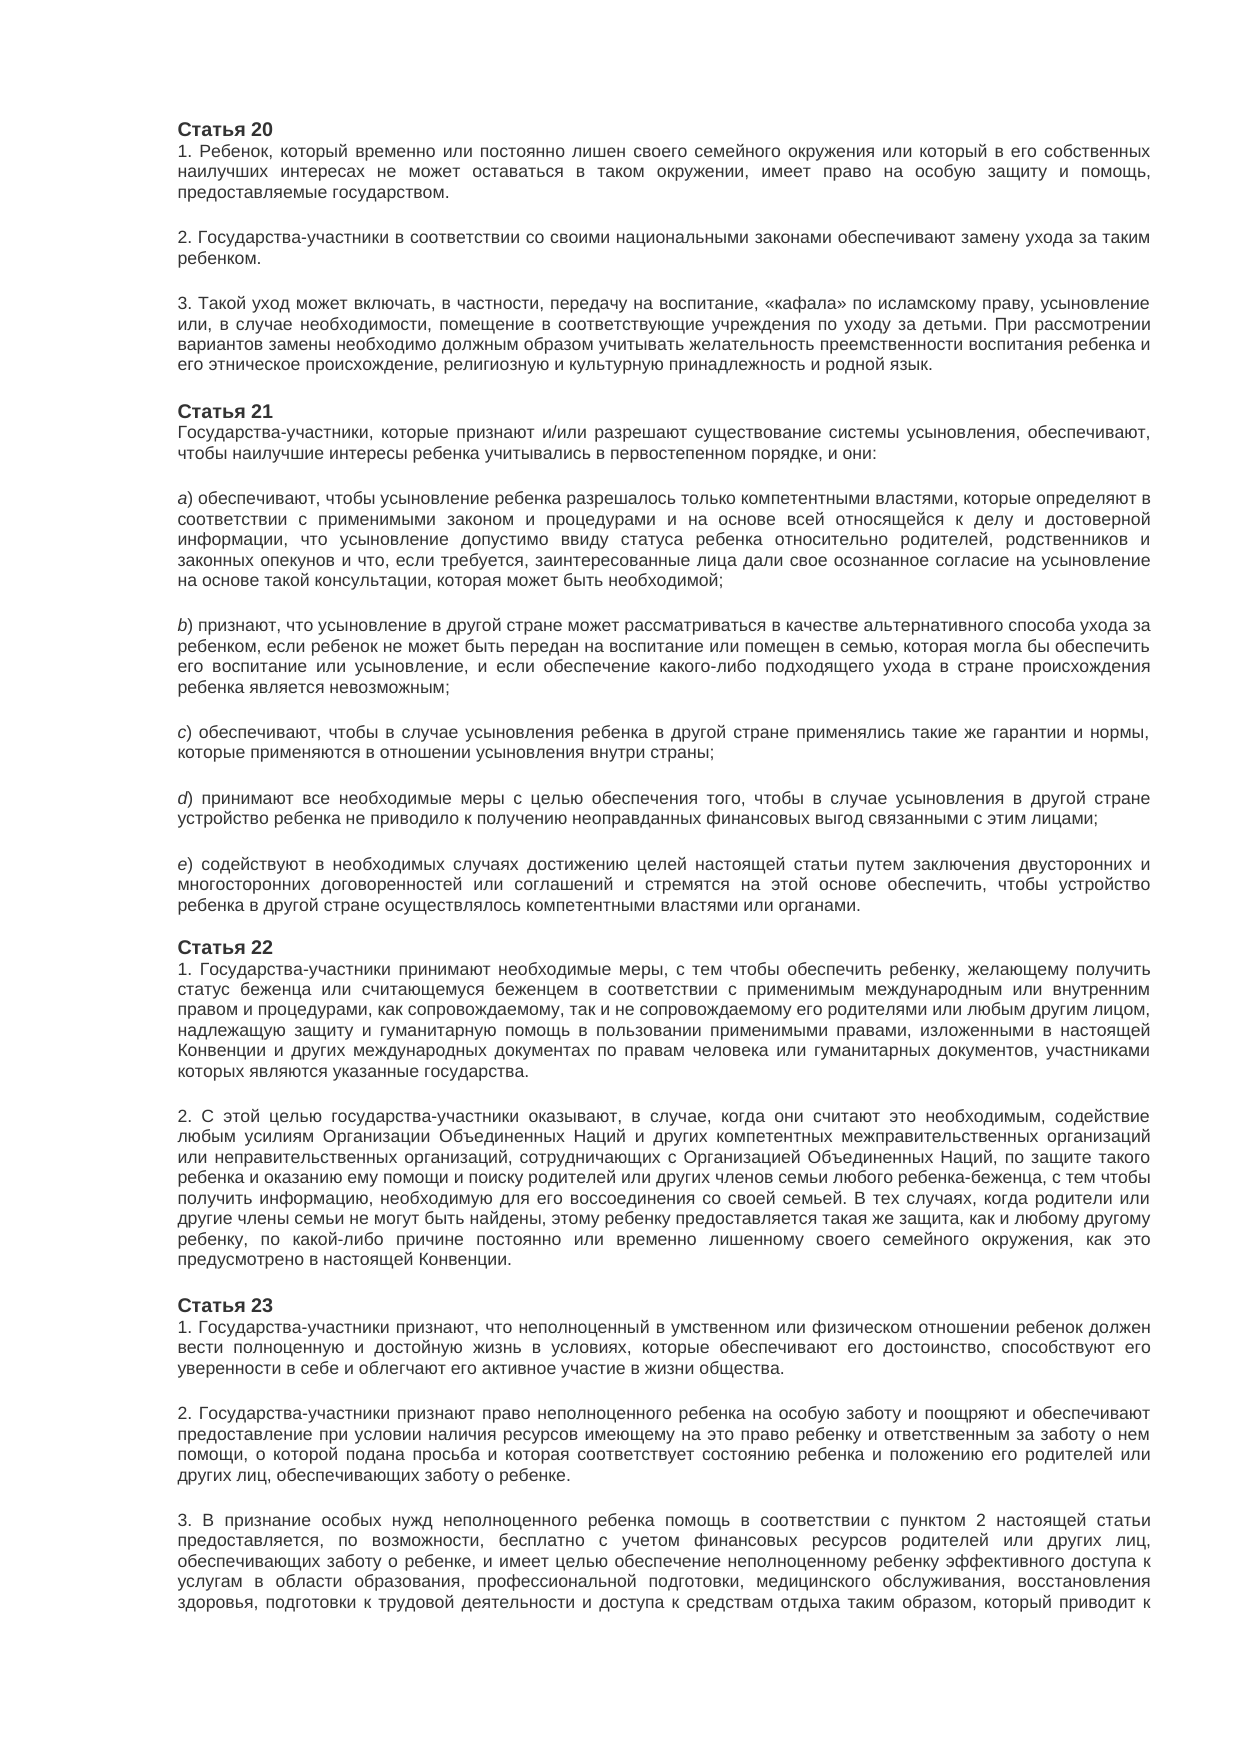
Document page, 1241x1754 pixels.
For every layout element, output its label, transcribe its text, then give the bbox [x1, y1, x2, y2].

text Статья 23 [177, 1294, 1152, 1317]
text Статья 20 [177, 118, 1152, 141]
text c) обеспечивают, чтобы в случае усыновления ребенка в другой стране применялись такие же гарантии и нормы, которые применяются в отношении усыновления внутри страны; [177, 722, 1152, 763]
text Государства-участники, которые признают и/или разрешают существование системы усыновления, обеспечивают, чтобы наилучшие интересы ребенка учитывались в первостепенном порядке, и они: [177, 422, 1152, 463]
text 3. Такой уход может включать, в частности, передачу на воспитание, «кафала» по исламскому праву, усыновление или, в случае необходимости, помещение в соответствующие учреждения по уходу за детьми. При рассмотрении вариантов замены необходимо должным образом учитывать желательность преемственности воспитания ребенка и его этническое происхождение, религиозную и культурную принадлежность и родной язык. [177, 293, 1152, 374]
text 1. Ребенок, который временно или постоянно лишен своего семейного окружения или который в его собственных наилучших интересах не может оставаться в таком окружении, имеет право на особую защиту и помощь, предоставляемые государством. [177, 141, 1152, 202]
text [177, 1510, 1152, 1612]
text 2. С этой целью государства-участники оказывают, в случае, когда они считают это необходимым, содействие любым усилиям Организации Объединенных Наций и других компетентных межправительственных организаций или неправительственных организаций, сотрудничающих с Организацией Объединенных Наций, по защите такого ребенка и оказанию ему помощи и поиску родителей или других членов семьи любого ребенка-беженца, с тем чтобы получить информацию, необходимую для его воссоединения со своей семьей. В тех случаях, когда родители или другие члены семьи не могут быть найдены, этому ребенку предоставляется такая же защита, как и любому другому ребенку, по какой-либо причине постоянно или временно лишенному своего семейного окружения, как это предусмотрено в настоящей Конвенции. [177, 1106, 1152, 1269]
text Статья 21 [177, 399, 1152, 422]
text Статья 22 [177, 936, 1152, 958]
text b) признают, что усыновление в другой стране может рассматриваться в качестве альтернативного способа ухода за ребенком, если ребенок не может быть передан на воспитание или помещен в семью, которая могла бы обеспечить его воспитание или усыновление, и если обеспечение какого-либо подходящего ухода в стране происхождения ребенка является невозможным; [177, 615, 1152, 697]
text 2. Государства-участники в соответствии со своими национальными законами обеспечивают замену ухода за таким ребенком. [177, 227, 1152, 268]
text 1. Государства-участники признают, что неполноценный в умственном или физическом отношении ребенок должен вести полноценную и достойную жизнь в условиях, которые обеспечивают его достоинство, способствуют его уверенности в себе и облегчают его активное участие в жизни общества. [177, 1317, 1152, 1378]
text e) содействуют в необходимых случаях достижению целей настоящей статьи путем заключения двусторонних и многосторонних договоренностей или соглашений и стремятся на этой основе обеспечить, чтобы устройство ребенка в другой стране осуществлялось компетентными властями или органами. [177, 853, 1152, 915]
text d) принимают все необходимые меры с целью обеспечения того, чтобы в случае усыновления в другой стране устройство ребенка не приводило к получению неоправданных финансовых выгод связанными с этим лицами; [177, 788, 1152, 828]
text 2. Государства-участники признают право неполноценного ребенка на особую заботу и поощряют и обеспечивают предоставление при условии наличия ресурсов имеющему на это право ребенку и ответственным за заботу о нем помощи, о которой подана просьба и которая соответствует состоянию ребенка и положению его родителей или других лиц, обеспечивающих заботу о ребенке. [177, 1403, 1152, 1485]
text 1. Государства-участники принимают необходимые меры, с тем чтобы обеспечить ребенку, желающему получить статус беженца или считающемуся беженцем в соответствии с применимым международным или внутренним правом и процедурами, как сопровождаемому, так и не сопровождаемому его родителями или любым другим лицом, надлежащую защиту и гуманитарную помощь в пользовании применимыми правами, изложенными в настоящей Конвенции и других международных документах по правам человека или гуманитарных документов, участниками которых являются указанные государства. [177, 958, 1152, 1081]
text a) обеспечивают, чтобы усыновление ребенка разрешалось только компетентными властями, которые определяют в соответствии с применимыми законом и процедурами и на основе всей относящейся к делу и достоверной информации, что усыновление допустимо ввиду статуса ребенка относительно родителей, родственников и законных опекунов и что, если требуется, заинтересованные лица дали свое осознанное согласие на усыновление на основе такой консультации, которая может быть необходимой; [177, 488, 1152, 590]
